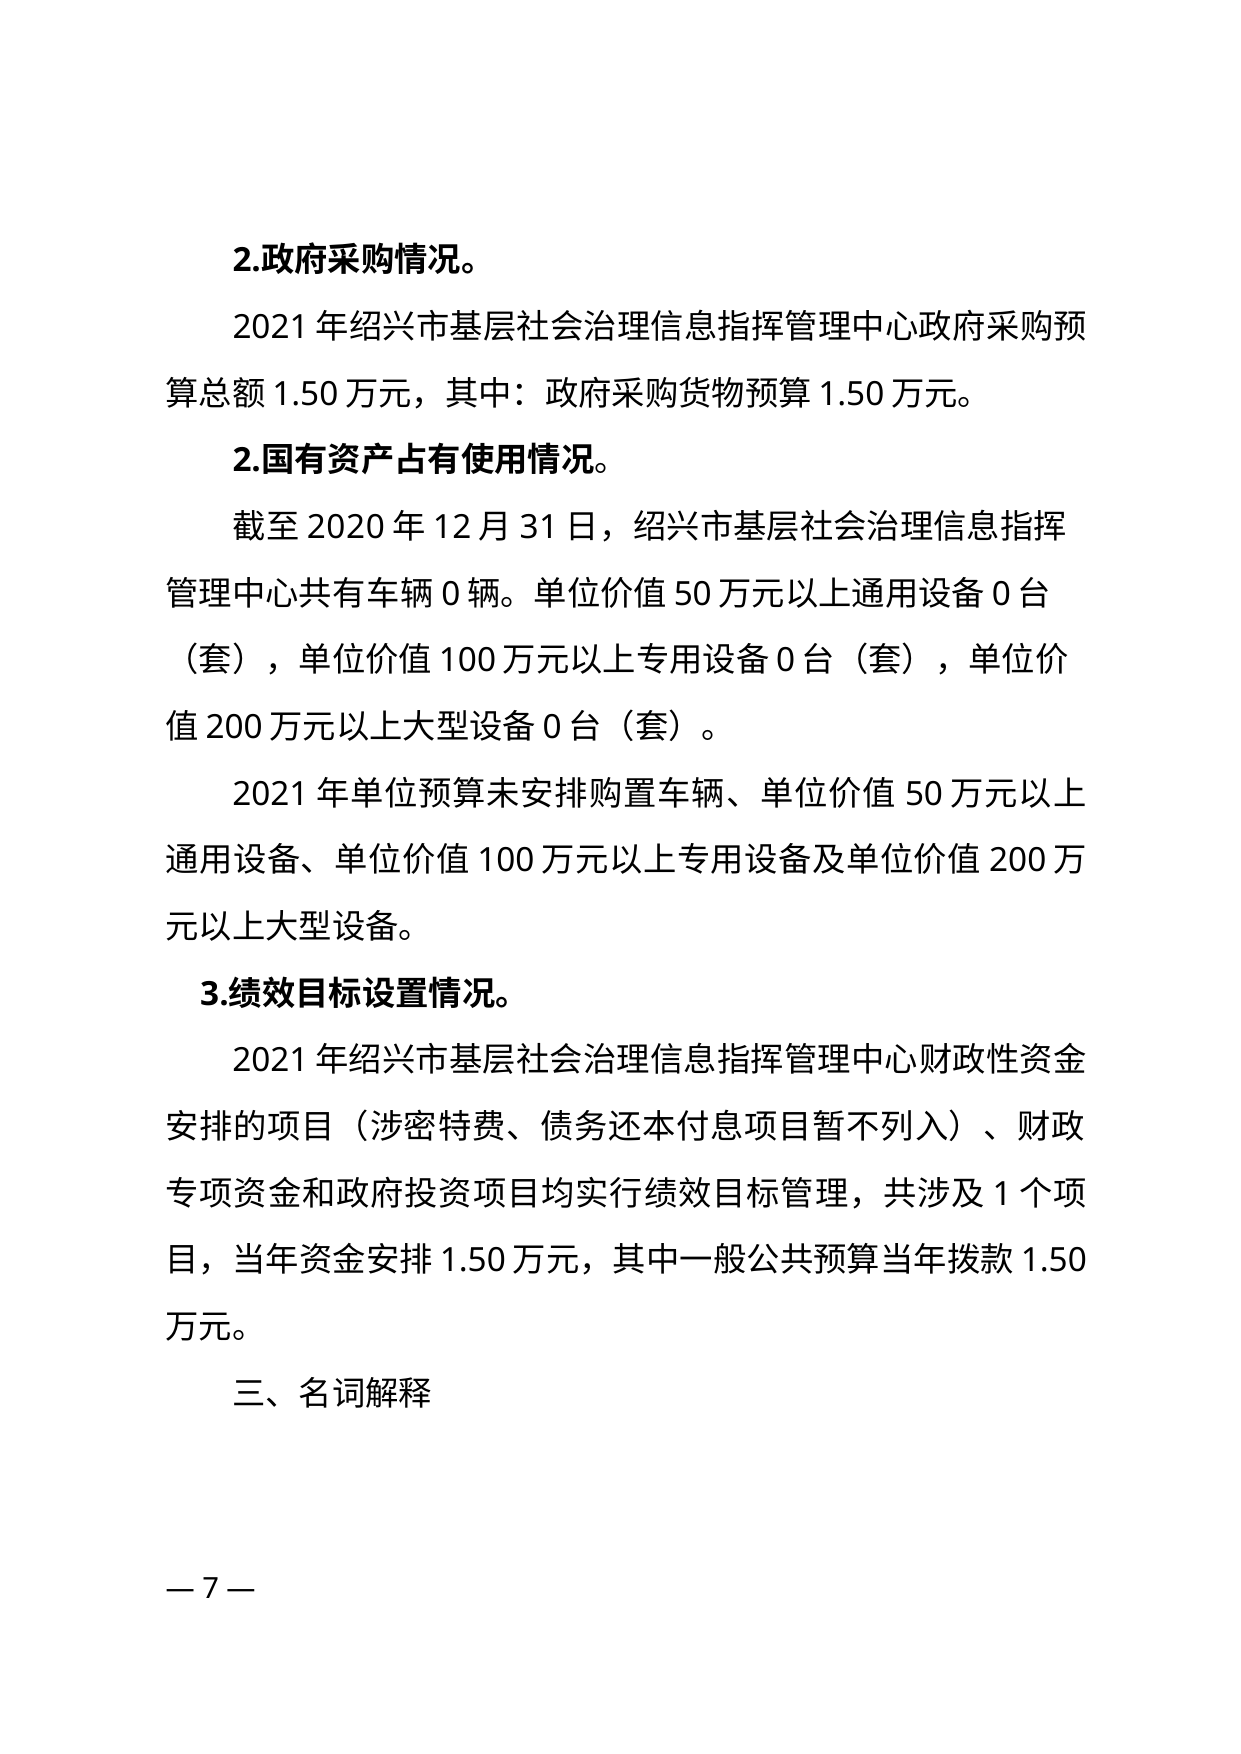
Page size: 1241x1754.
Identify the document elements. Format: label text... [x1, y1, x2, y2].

text 三、名词解释 [165, 1352, 1087, 1418]
text 2021年绍兴市基层社会治理信息指挥管理中心政府采购预算总额1.50万元，其中：政府采购货物预算1.50万元。 [165, 285, 1087, 418]
text 2.政府采购情况。 [165, 218, 1087, 285]
text 截至2020年12月31日，绍兴市基层社会治理信息指挥管理中心共有车辆0辆。单位价值50万元以上通用设备0台（套），单位价值100万元以上专用设备0台（套），单位价值200万元以上大型设备0台（套）。 [165, 485, 1087, 752]
text 2.国有资产占有使用情况。 [165, 418, 1087, 485]
text 2021年绍兴市基层社会治理信息指挥管理中心财政性资金安排的项目（涉密特费、债务还本付息项目暂不列入）、财政专项资金和政府投资项目均实行绩效目标管理，共涉及1个项目，当年资金安排1.50万元，其中一般公共预算当年拨款1.50万元。 [165, 1018, 1087, 1352]
text 2021年单位预算未安排购置车辆、单位价值50万元以上通用设备、单位价值100万元以上专用设备及单位价值200万元以上大型设备。 [165, 752, 1087, 952]
text 3.绩效目标设置情况。 [165, 952, 1087, 1018]
